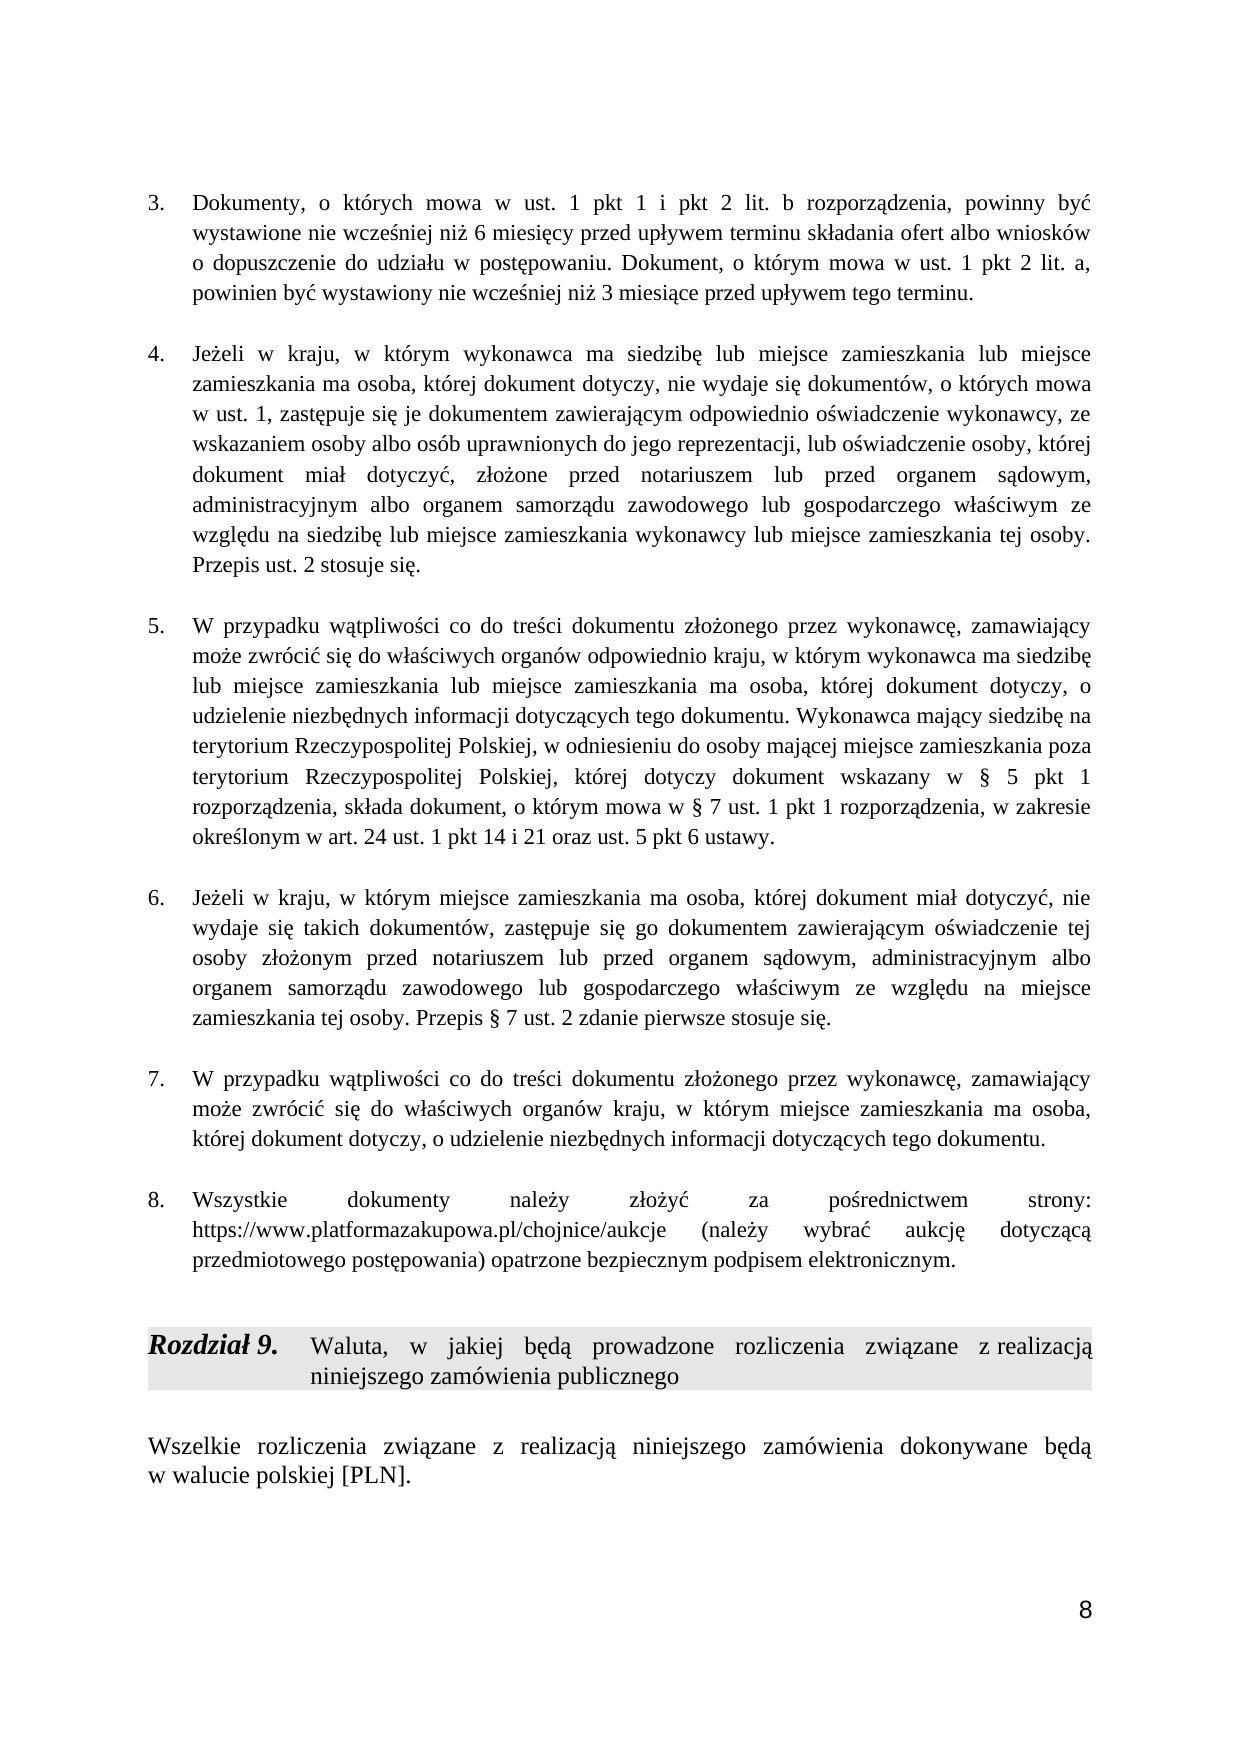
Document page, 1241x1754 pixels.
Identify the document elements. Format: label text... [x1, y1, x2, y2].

text Wszelkie rozliczenia związane z realizacją niniejszego zamówienia dokonywane będą w walucie polskiej [PLN]. [148, 1431, 1092, 1488]
list Jeżeli w kraju, w którym wykonawca ma siedzibę lub miejsce zamieszkania lub miejsce zamieszkania ma osoba, której dokument dotyczy, nie wydaje się dokumentów, o których mowa w ust. 1, zastępuje się je dokumentem zawierającym odpowiednio oświadczenie wykonawcy, ze wskazaniem osoby albo osób uprawnionych do jego reprezentacji, lub oświadczenie osoby, której dokument miał dotyczyć, złożone przed notariuszem lub przed organem sądowym, administracyjnym albo organem samorządu zawodowego lub gospodarczego właściwym ze względu na siedzibę lub miejsce zamieszkania wykonawcy lub miejsce zamieszkania tej osoby. Przepis ust. 2 stosuje się. [148, 340, 1092, 578]
list Waluta, w jakiej będą prowadzone rozliczenia związane z realizacją niniejszego zamówienia publicznego [148, 1327, 1092, 1390]
list W przypadku wątpliwości co do treści dokumentu złożonego przez wykonawcę, zamawiający może zwrócić się do właściwych organów kraju, w którym miejsce zamieszkania ma osoba, której dokument dotyczy, o udzielenie niezbędnych informacji dotyczących tego dokumentu. [148, 1065, 1092, 1152]
list Jeżeli w kraju, w którym miejsce zamieszkania ma osoba, której dokument miał dotyczyć, nie wydaje się takich dokumentów, zastępuje się go dokumentem zawierającym oświadczenie tej osoby złożonym przed notariuszem lub przed organem sądowym, administracyjnym albo organem samorządu zawodowego lub gospodarczego właściwym ze względu na miejsce zamieszkania tej osoby. Przepis § 7 ust. 2 zdanie pierwsze stosuje się. [148, 884, 1092, 1031]
list W przypadku wątpliwości co do treści dokumentu złożonego przez wykonawcę, zamawiający może zwrócić się do właściwych organów odpowiednio kraju, w którym wykonawca ma siedzibę lub miejsce zamieszkania lub miejsce zamieszkania ma osoba, której dokument dotyczy, o udzielenie niezbędnych informacji dotyczących tego dokumentu. Wykonawca mający siedzibę na terytorium Rzeczypospolitej Polskiej, w odniesieniu do osoby mającej miejsce zamieszkania poza terytorium Rzeczypospolitej Polskiej, której dotyczy dokument wskazany w § 5 pkt 1 rozporządzenia, składa dokument, o którym mowa w § 7 ust. 1 pkt 1 rozporządzenia, w zakresie określonym w art. 24 ust. 1 pkt 14 i 21 oraz ust. 5 pkt 6 ustawy. [148, 612, 1092, 849]
list Dokumenty, o których mowa w ust. 1 pkt 1 i pkt 2 lit. b rozporządzenia, powinny być wystawione nie wcześniej niż 6 miesięcy przed upływem terminu składania ofert albo wniosków o dopuszczenie do udziału w postępowaniu. Dokument, o którym mowa w ust. 1 pkt 2 lit. a, powinien być wystawiony nie wcześniej niż 3 miesiące przed upływem tego terminu. [148, 189, 1092, 306]
list Wszystkie dokumenty należy złożyć za pośrednictwem strony: https://www.platformazakupowa.pl/chojnice/aukcje (należy wybrać aukcję dotyczącą przedmiotowego postępowania) opatrzone bezpiecznym podpisem elektronicznym. [148, 1186, 1092, 1272]
